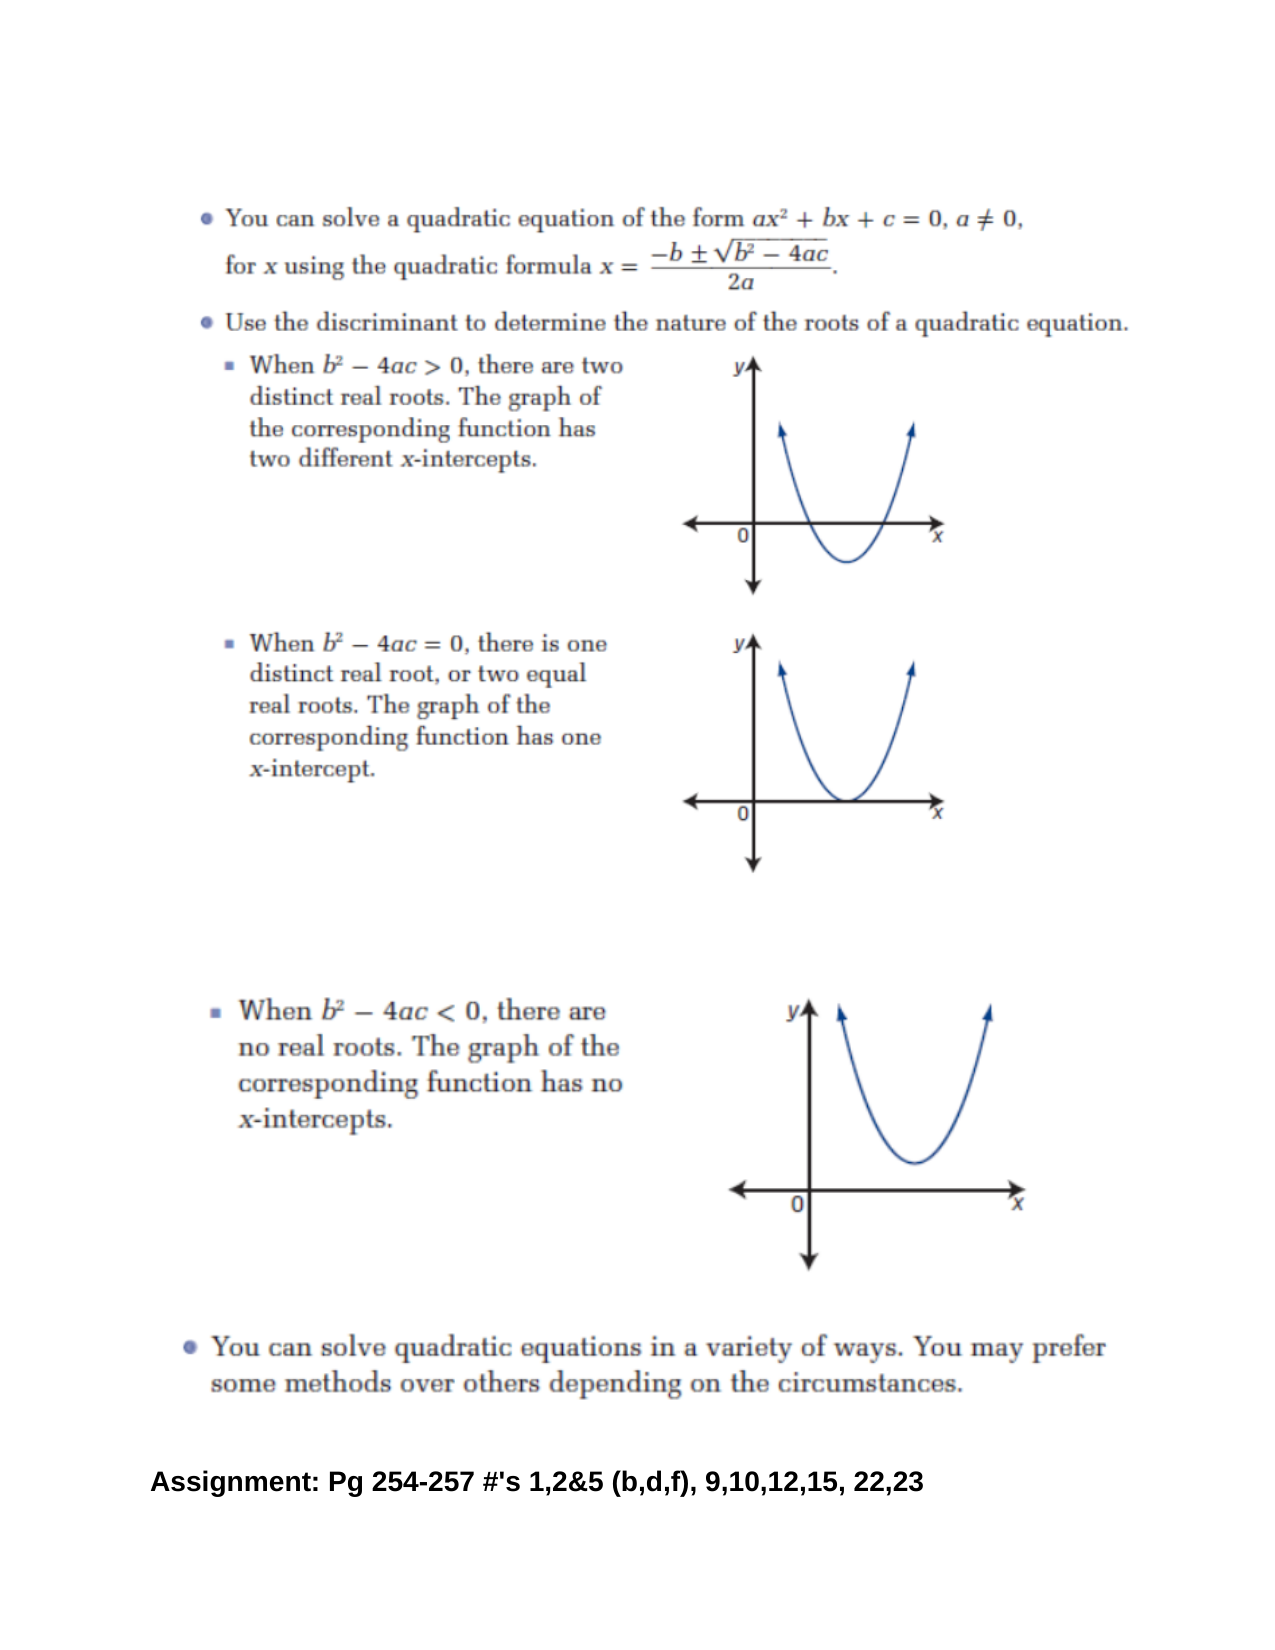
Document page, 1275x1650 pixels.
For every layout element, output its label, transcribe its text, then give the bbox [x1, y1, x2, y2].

picture [150, 936, 1169, 1441]
picture [150, 150, 1198, 912]
text Assignment: Pg 254-257 #'s 1,2&5 (b,d,f), 9,10,12,15, 22,23 [150, 1465, 1125, 1498]
